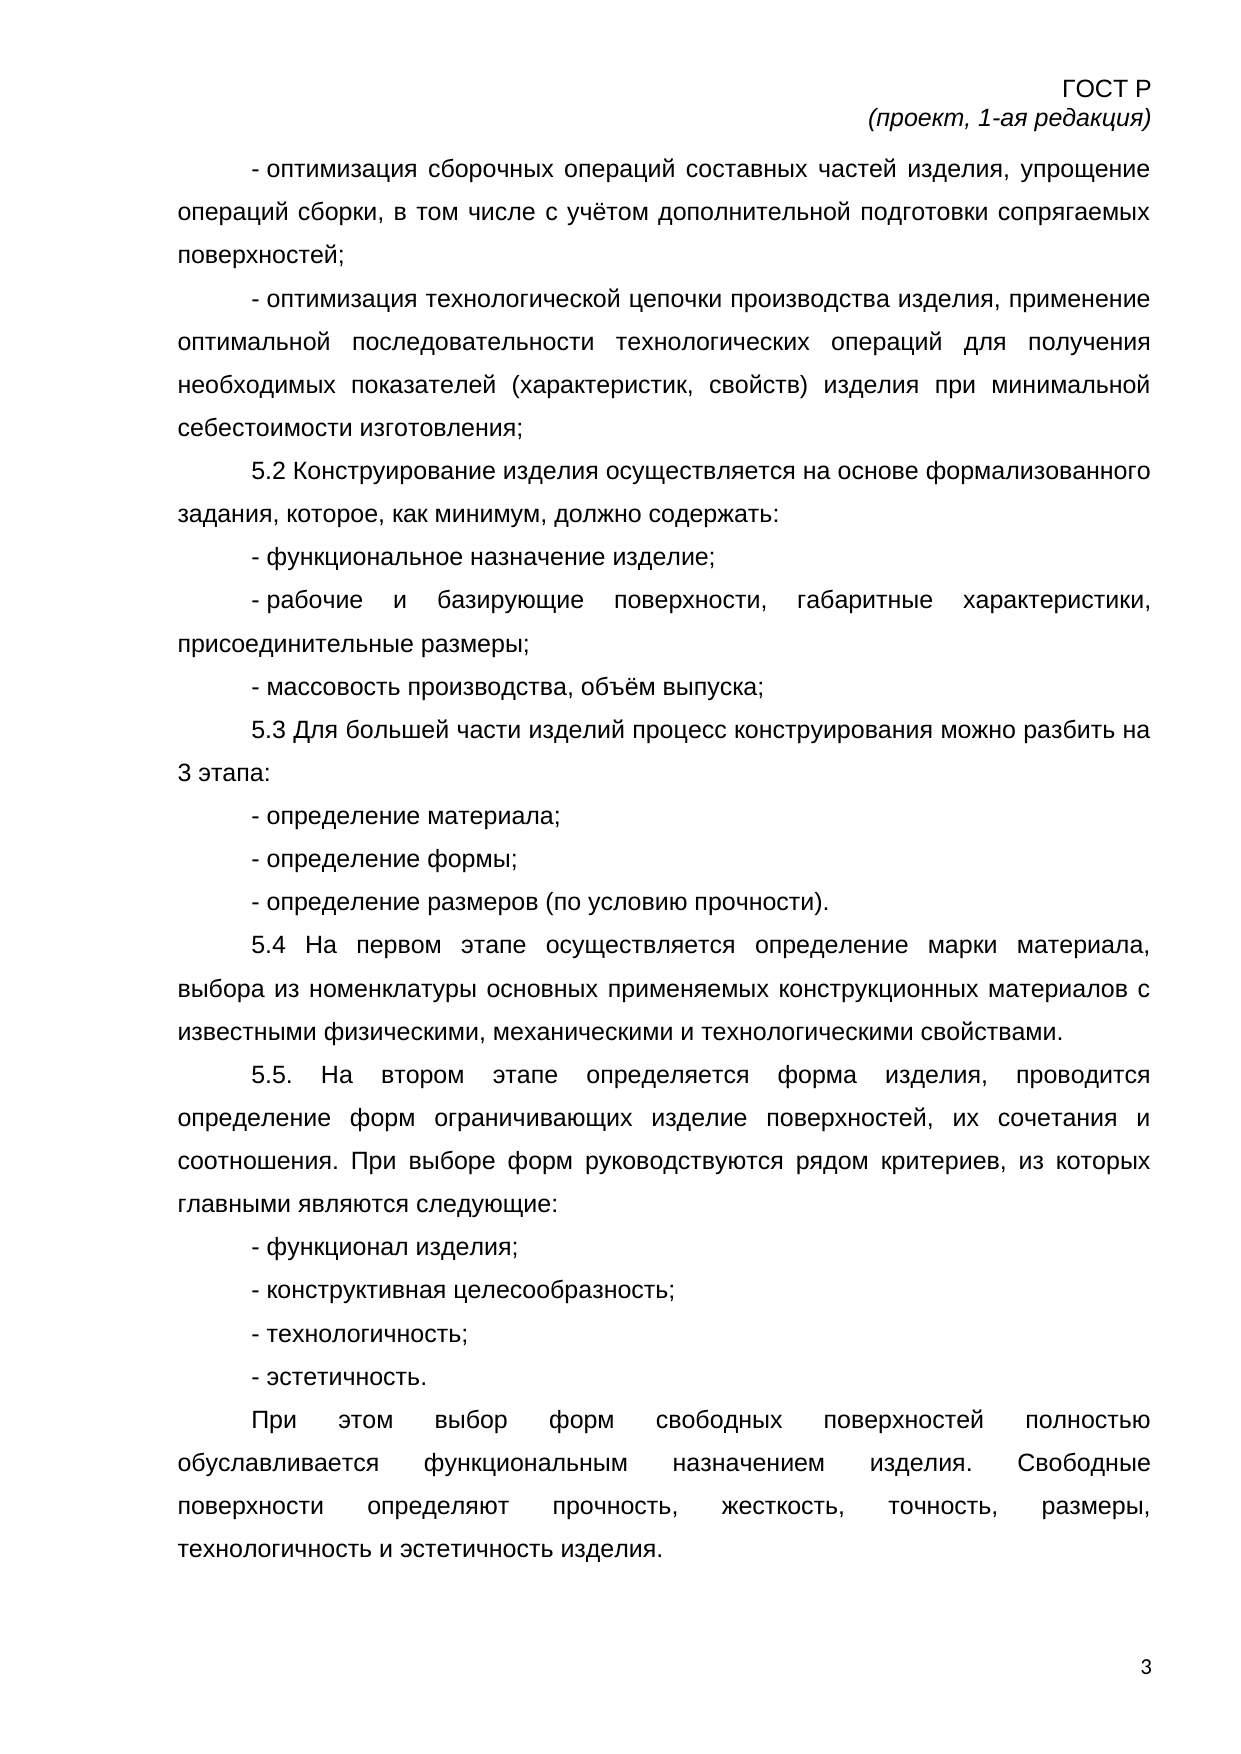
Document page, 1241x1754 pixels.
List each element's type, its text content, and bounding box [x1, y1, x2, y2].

text - определение материала; [177, 801, 1152, 830]
text - оптимизация технологической цепочки производства изделия, применение оптимальной последовательности технологических операций для получения необходимых показателей (характеристик, свойств) изделия при минимальной себестоимости изготовления; [177, 283, 1152, 442]
text - технологичность; [177, 1318, 1152, 1347]
text - массовость производства, объём выпуска; [177, 672, 1152, 700]
text - определение размеров (по условию прочности). [177, 887, 1152, 916]
text - функционал изделия; [177, 1232, 1152, 1261]
text 5.4 На первом этапе осуществляется определение марки материала, выбора из номенклатуры основных применяемых конструкционных материалов с известными физическими, механическими и технологическими свойствами. [177, 930, 1152, 1045]
text - оптимизация сборочных операций составных частей изделия, упрощение операций сборки, в том числе с учётом дополнительной подготовки сопрягаемых поверхностей; [177, 154, 1152, 269]
text 5.5. На втором этапе определяется форма изделия, проводится определение форм ограничивающих изделие поверхностей, их сочетания и соотношения. При выборе форм руководствуются рядом критериев, из которых главными являются следующие: [177, 1060, 1152, 1218]
text - конструктивная целесообразность; [177, 1275, 1152, 1304]
text 5.2 Конструирование изделия осуществляется на основе формализованного задания, которое, как минимум, должно содержать: [177, 456, 1152, 528]
text 5.3 Для большей части изделий процесс конструирования можно разбить на 3 этапа: [177, 715, 1152, 787]
text - определение формы; [177, 844, 1152, 873]
text - эстетичность. [177, 1362, 1152, 1390]
text - функциональное назначение изделие; [177, 542, 1152, 571]
text - рабочие и базирующие поверхности, габаритные характеристики, присоединительные размеры; [177, 585, 1152, 657]
text При этом выбор форм свободных поверхностей полностью обуславливается функциональным назначением изделия. Свободные поверхности определяют прочность, жесткость, точность, размеры, технологичность и эстетичность изделия. [177, 1405, 1152, 1563]
